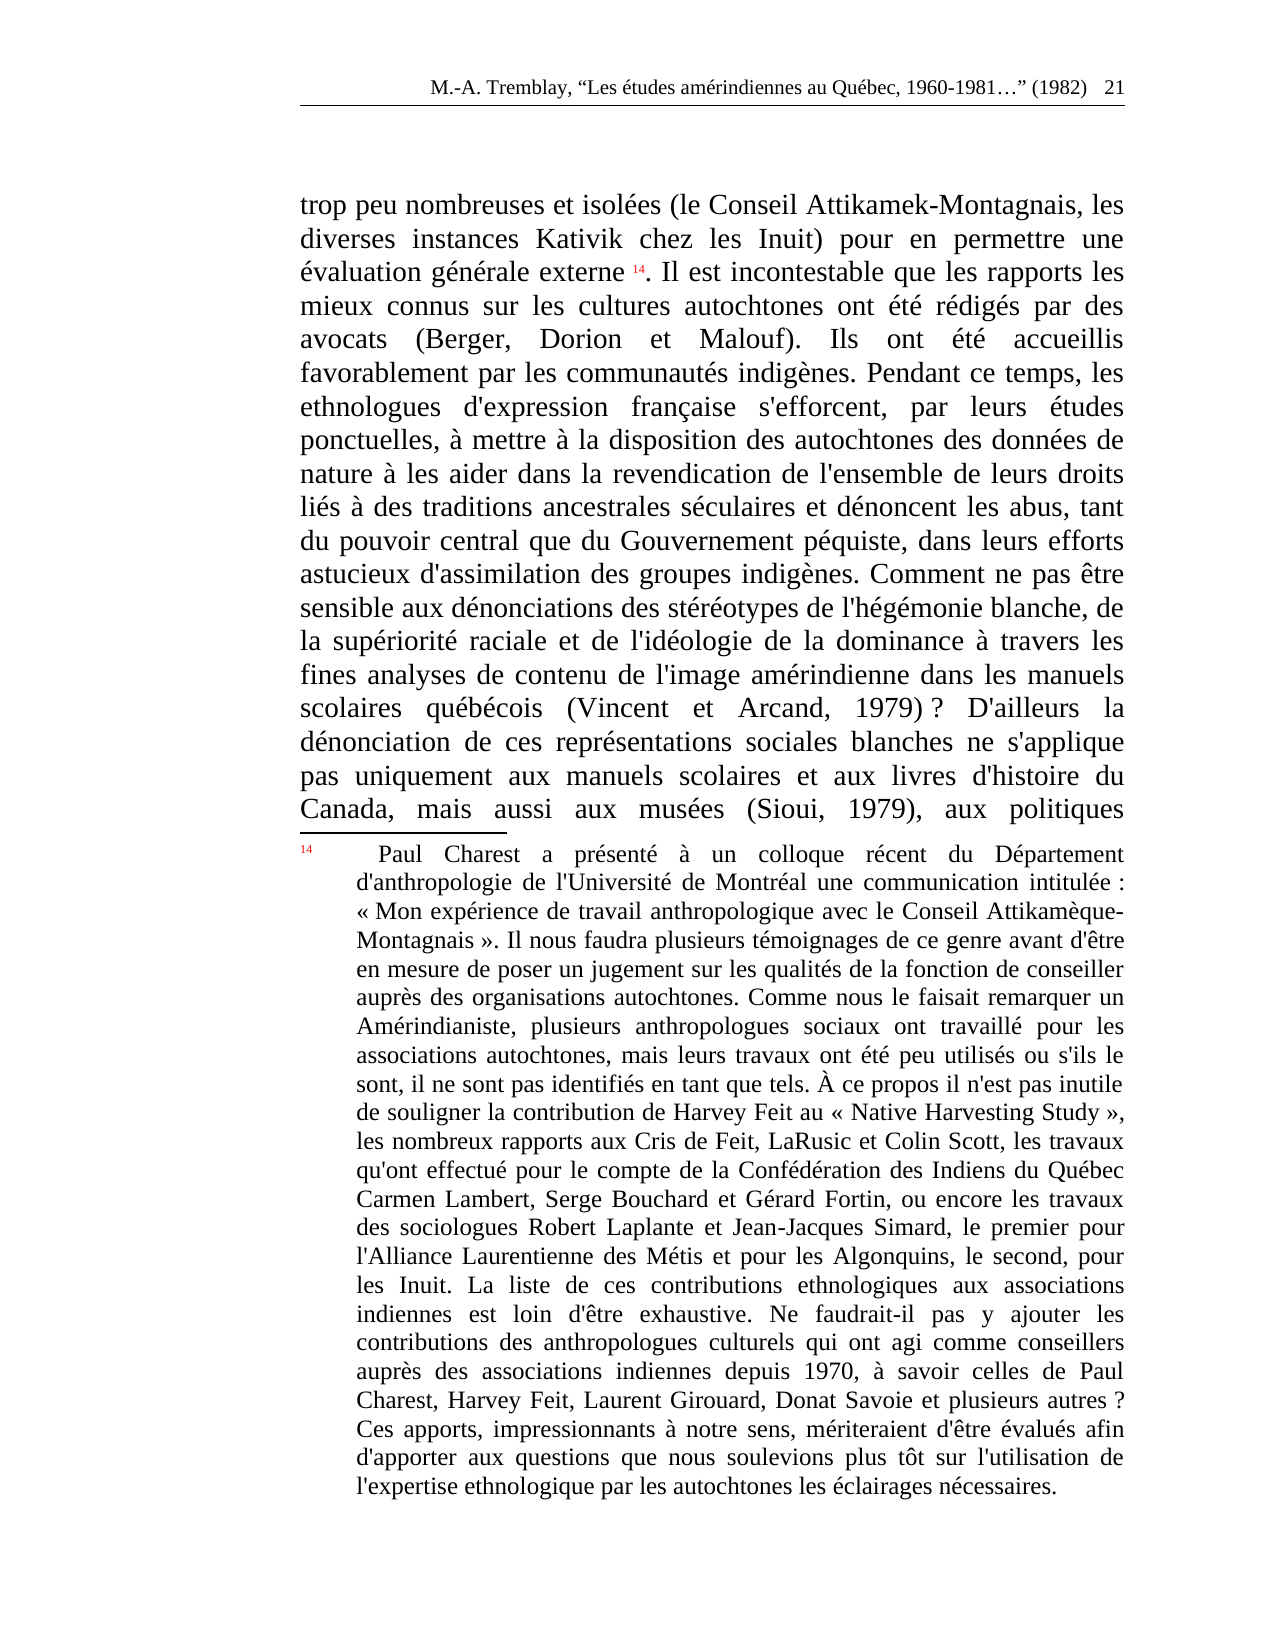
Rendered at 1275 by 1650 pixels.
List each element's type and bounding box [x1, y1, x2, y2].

text [300, 187, 1125, 825]
